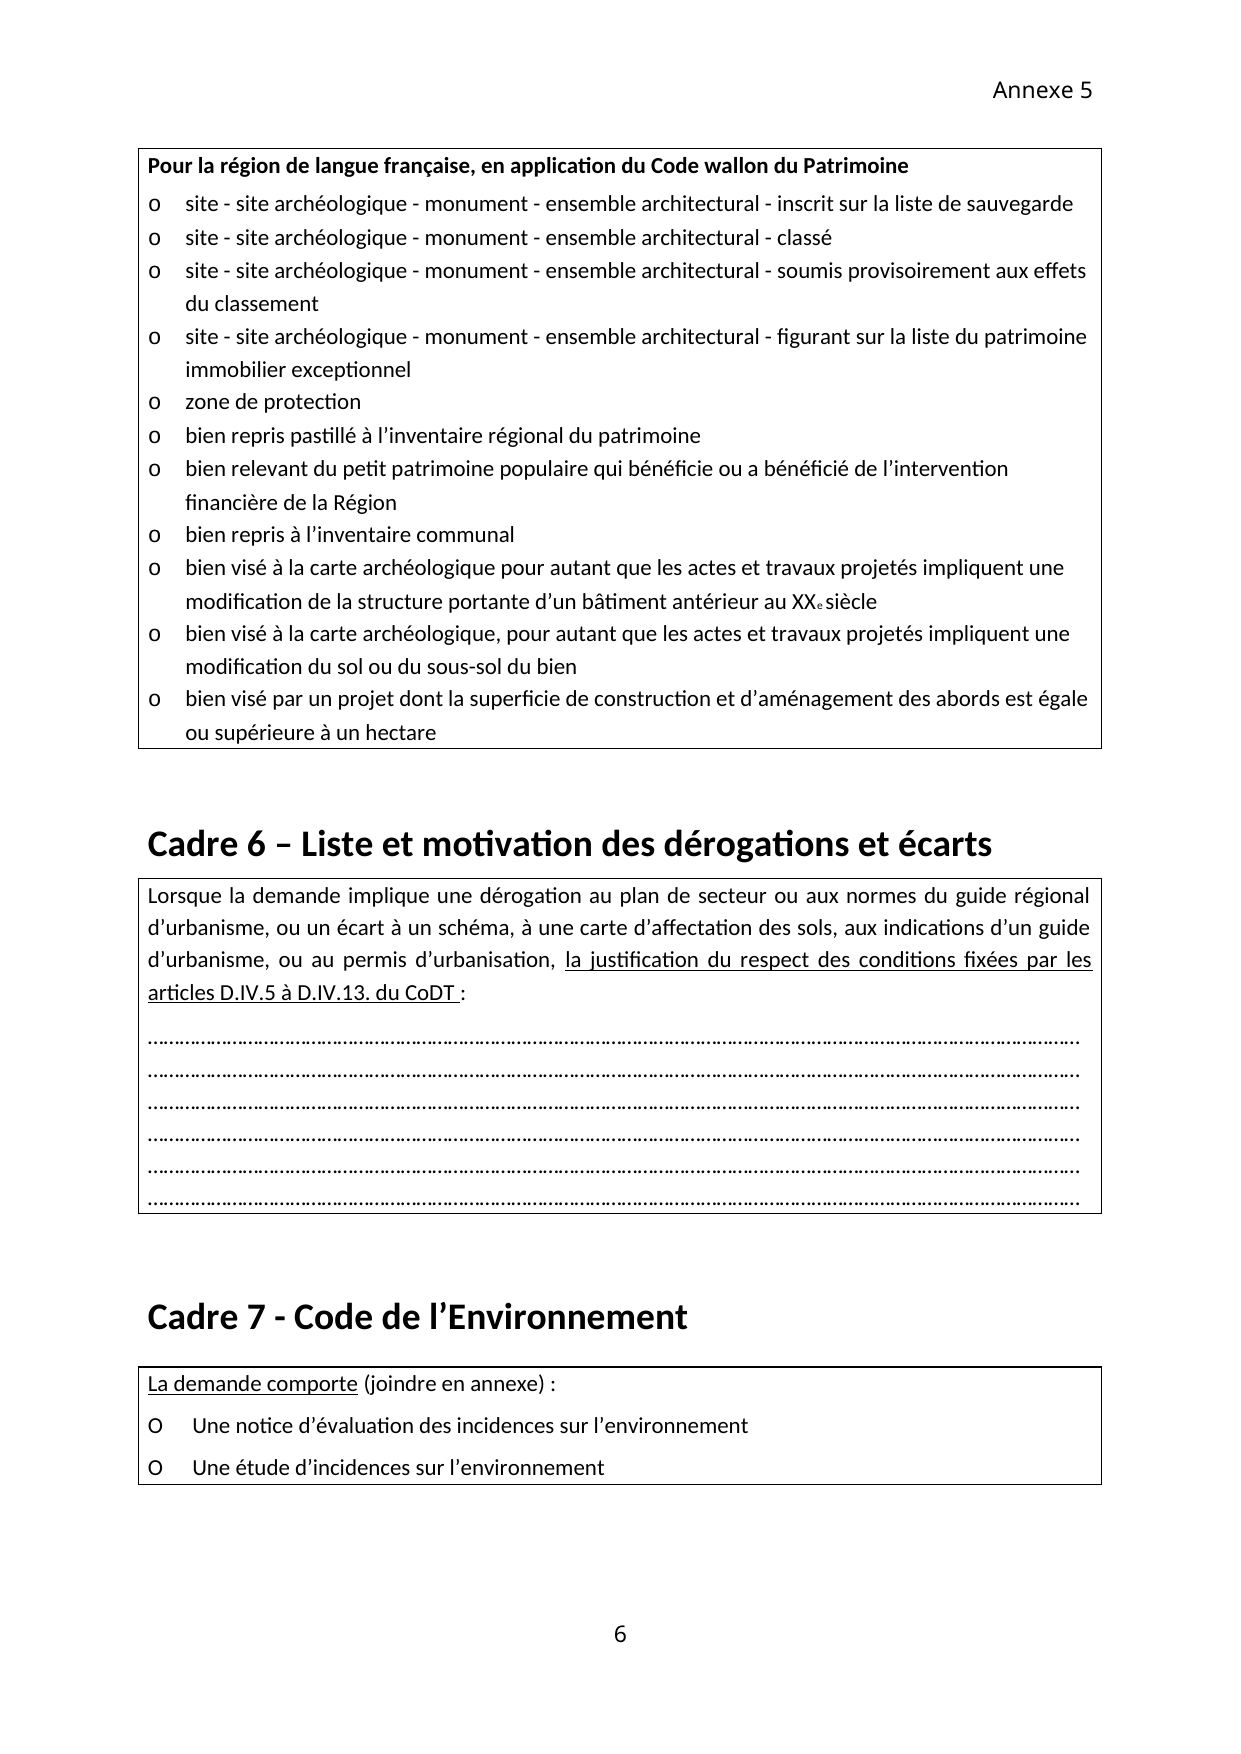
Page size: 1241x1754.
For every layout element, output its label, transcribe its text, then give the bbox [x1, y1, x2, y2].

list site - site archéologique - monument - ensemble architectural - soumis provisoirement aux effets du classement [139, 253, 1101, 318]
list bien repris pastillé à l’inventaire régional du patrimoine [139, 418, 1101, 450]
list bien visé à la carte archéologique, pour autant que les actes et travaux projetés impliquent une modification du sol ou du sous-sol du bien [139, 616, 1101, 680]
text ……………………………………………………………………………………………………………………………………………………………………………………………………………………………………………………………………………………………………………………………………………………………………………………………………………………………………………………………………………………………………………………………………………………………………………………………………………………………………………………………………………………………………………………………………………………………………………………………………………………………………………………………………………………………………………………………………………………………………………… [139, 1019, 1101, 1213]
list zone de protection [139, 384, 1101, 416]
text Cadre 7 - Code de l’Environnement [148, 1293, 1093, 1338]
text Pour la région de langue française, en application du Code wallon du Patrimoine [139, 149, 1101, 179]
list bien relevant du petit patrimoine populaire qui bénéficie ou a bénéficié de l’intervention financière de la Région [139, 451, 1101, 516]
text O Une étude d’incidences sur l’environnement [139, 1450, 1101, 1484]
text Lorsque la demande implique une dérogation au plan de secteur ou aux normes du guide régional d’urbanisme, ou un écart à un schéma, à une carte d’affectation des sols, aux indications d’un guide d’urbanisme, ou au permis d’urbanisation, la justification du respect des conditions fixées par les articles D.IV.5 à D.IV.13. du CoDT : [139, 879, 1101, 1006]
text La demande comporte (joindre en annexe) : [139, 1368, 1101, 1398]
list bien visé par un projet dont la superficie de construction et d’aménagement des abords est égale ou supérieure à un hectare [139, 681, 1101, 748]
list bien repris à l’inventaire communal [139, 517, 1101, 549]
list site - site archéologique - monument - ensemble architectural - classé [139, 219, 1101, 252]
text O Une notice d’évaluation des incidences sur l’environnement [139, 1408, 1101, 1439]
text Cadre 6 – Liste et motivation des dérogations et écarts [148, 820, 1093, 866]
list site - site archéologique - monument - ensemble architectural - inscrit sur la liste de sauvegarde [139, 186, 1101, 218]
list site - site archéologique - monument - ensemble architectural - figurant sur la liste du patrimoine immobilier exceptionnel [139, 319, 1101, 383]
list bien visé à la carte archéologique pour autant que les actes et travaux projetés impliquent une modification de la structure portante d’un bâtiment antérieur au XXe siècle [139, 550, 1101, 615]
